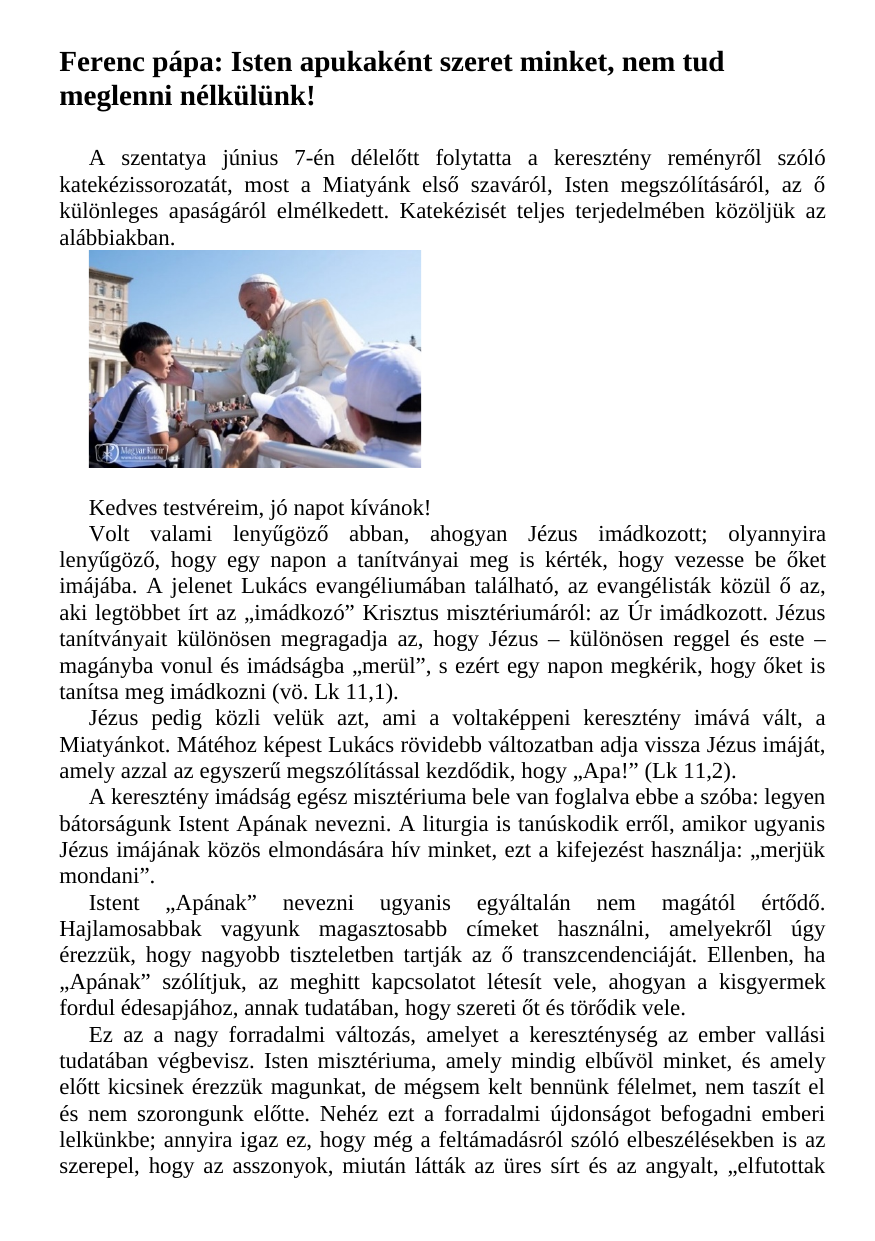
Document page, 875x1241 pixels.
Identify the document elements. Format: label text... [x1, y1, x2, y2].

text Istent „Apának” nevezni ugyanis egyáltalán nem magától értődő. Hajlamosabbak vagyunk magasztosabb címeket használni, amelyekről úgy érezzük, hogy nagyobb tiszteletben tartják az ő transzcendenciáját. Ellenben, ha „Apának” szólítjuk, az meghitt kapcsolatot létesít vele, ahogyan a kisgyermek fordul édesapjához, annak tudatában, hogy szereti őt és törődik vele. [59, 889, 827, 1021]
picture [88, 250, 422, 468]
text Volt valami lenyűgöző abban, ahogyan Jézus imádkozott; olyannyira lenyűgöző, hogy egy napon a tanítványai meg is kérték, hogy vezesse be őket imájába. A jelenet Lukács evangéliumában található, az evangélisták közül ő az, aki legtöbbet írt az „imádkozó” Krisztus misztériumáról: az Úr imádkozott. Jézus tanítványait különösen megragadja az, hogy Jézus – különösen reggel és este – magányba vonul és imádságba „merül”, s ezért egy napon megkérik, hogy őket is tanítsa meg imádkozni (vö. Lk 11,1). [59, 520, 827, 704]
text A szentatya június 7-én délelőtt folytatta a keresztény reményről szóló katekézissorozatát, most a Miatyánk első szaváról, Isten megszólításáról, az ő különleges apaságáról elmélkedett. Katekézisét teljes terjedelmében közöljük az alábbiakban. [59, 144, 827, 250]
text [59, 1021, 827, 1179]
text Kedves testvéreim, jó napot kívánok! [59, 493, 827, 520]
text Ferenc pápa: Isten apukaként szeret minket, nem tud meglenni nélkülünk! [59, 44, 827, 111]
text A keresztény imádság egész misztériuma bele van foglalva ebbe a szóba: legyen bátorságunk Istent Apának nevezni. A liturgia is tanúskodik erről, amikor ugyanis Jézus imájának közös elmondására hív minket, ezt a kifejezést használja: „merjük mondani”. [59, 783, 827, 889]
text Jézus pedig közli velük azt, ami a voltaképpeni keresztény imává vált, a Miatyánkot. Mátéhoz képest Lukács rövidebb változatban adja vissza Jézus imáját, amely azzal az egyszerű megszólítással kezdődik, hogy „Apa!” (Lk 11,2). [59, 704, 827, 783]
